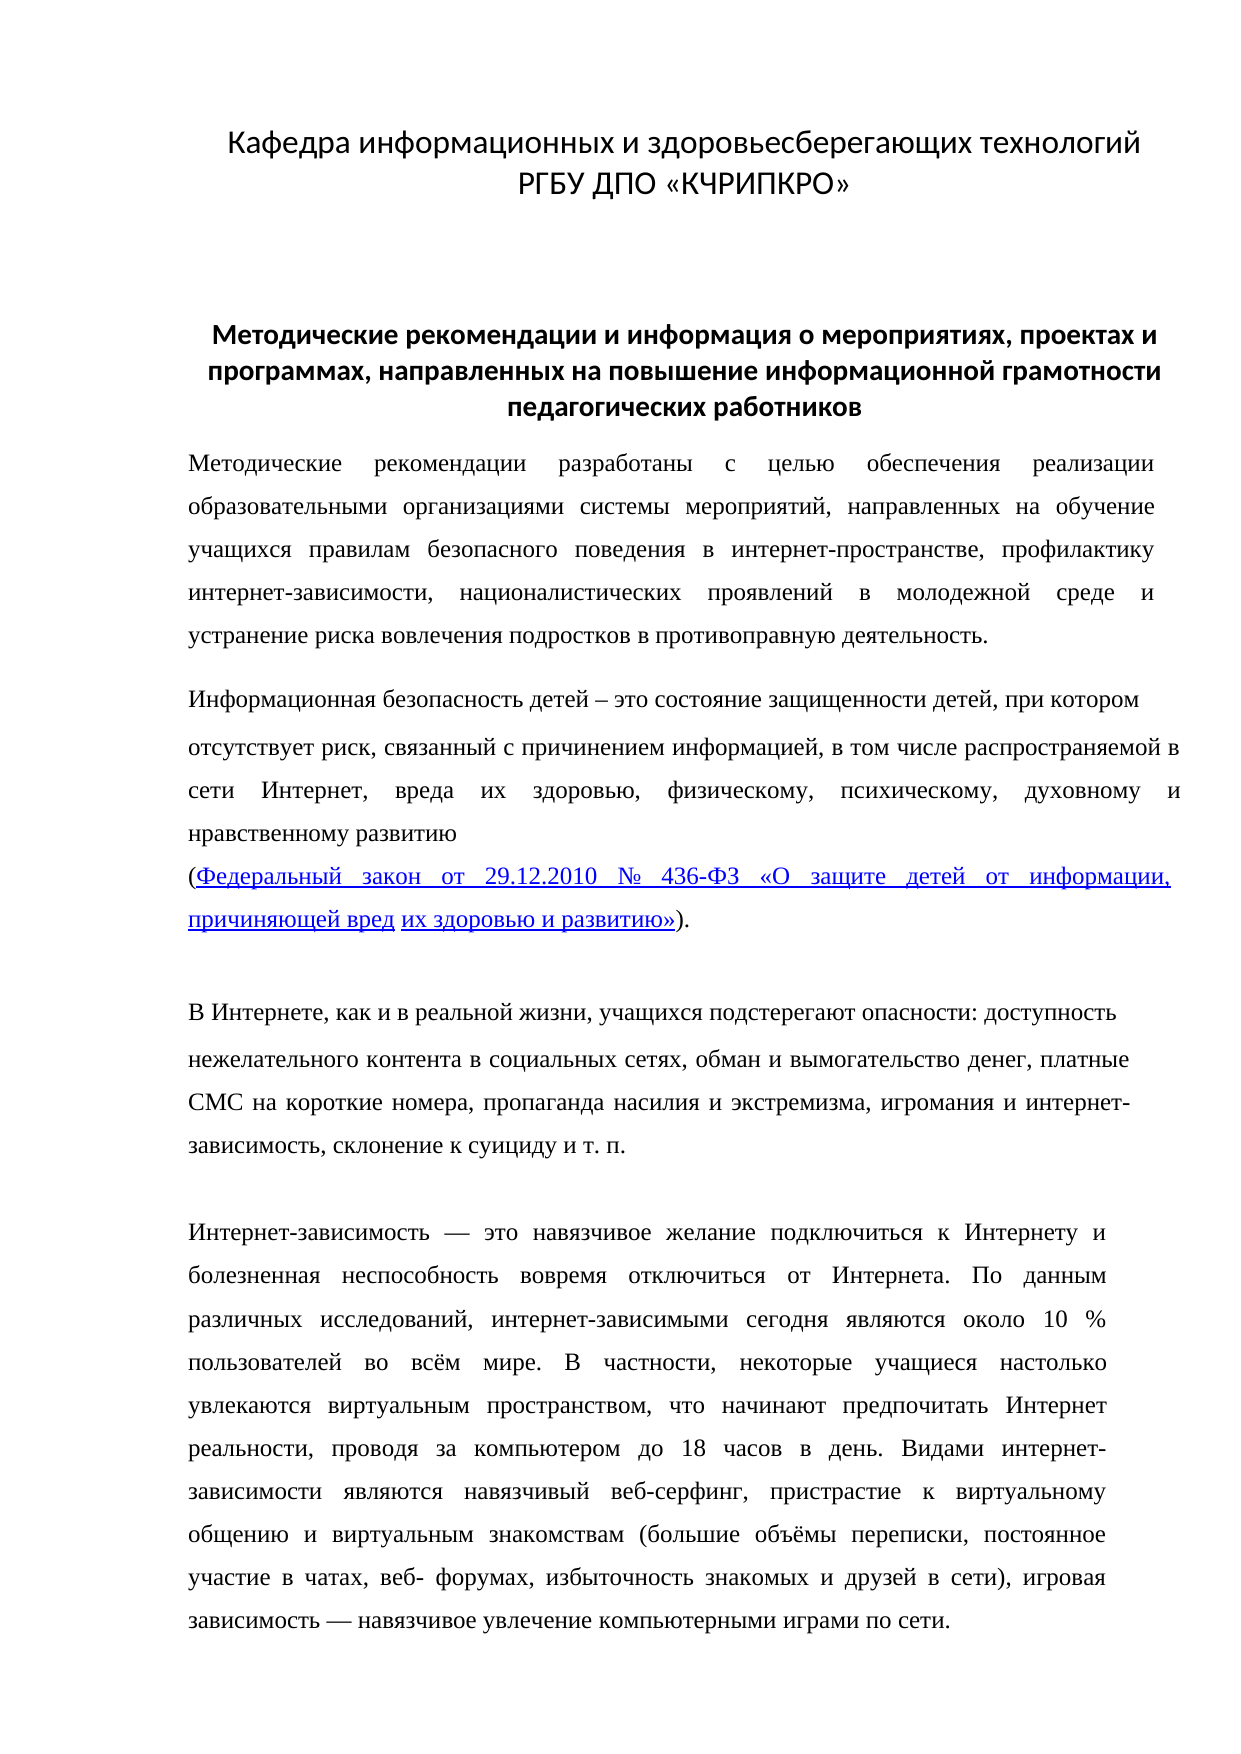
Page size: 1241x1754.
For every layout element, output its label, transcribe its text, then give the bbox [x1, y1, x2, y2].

text Методические рекомендации разработаны с целью обеспечения реализации образовательными организациями системы мероприятий, направленных на обучение учащихся правилам безопасного поведения в интернет-пространстве, профилактику интернет-зависимости, националистических проявлений в молодежной среде и устранение риска вовлечения подростков в противоправную деятельность. [188, 448, 1155, 649]
text Интернет-зависимость — это навязчивое желание подключиться к Интернету и болезненная неспособность вовремя отключиться от Интернета. По данным различных исследований, интернет-зависимыми сегодня являются около 10 % пользователей во всём мире. В частности, некоторые учащиеся настолько увлекаются виртуальным пространством, что начинают предпочитать Интернет реальности, проводя за компьютером до 18 часов в день. Видами интернет-зависимости являются навязчивый веб-серфинг, пристрастие к виртуальному общению и виртуальным знакомствам (большие объёмы переписки, постоянное участие в чатах, веб- форумах, избыточность знакомых и друзей в сети), игровая зависимость — навязчивое увлечение компьютерными играми по сети. [188, 1217, 1107, 1634]
text В Интернете, как и в реальной жизни, учащихся подстерегают опасности: доступность [188, 997, 1181, 1026]
text нежелательного контента в социальных сетях, обман и вымогательство денег, платные СМС на короткие номера, пропаганда насилия и экстремизма, игромания и интернет-зависимость, склонение к суициду и т. п. [188, 1044, 1131, 1159]
text Методические рекомендации и информация о мероприятиях, проектах и программах, направленных на повышение информационной грамотности педагогических работников [188, 316, 1181, 423]
text Кафедра информационных и здоровьесберегающих технологий РГБУ ДПО «КЧРИПКРО» [188, 122, 1181, 203]
text отсутствует риск, связанный с причинением информацией, в том числе распространяемой в сети Интернет, вреда их здоровью, физическому, психическому, духовному и нравственному развитию [188, 732, 1181, 847]
text (Федеральный закон от 29.12.2010 № 436-ФЗ «О защите детей от информации, причиняющей вред их здоровью и развитию»). [188, 861, 1171, 933]
text Информационная безопасность детей – это состояние защищенности детей, при котором [188, 684, 1181, 713]
